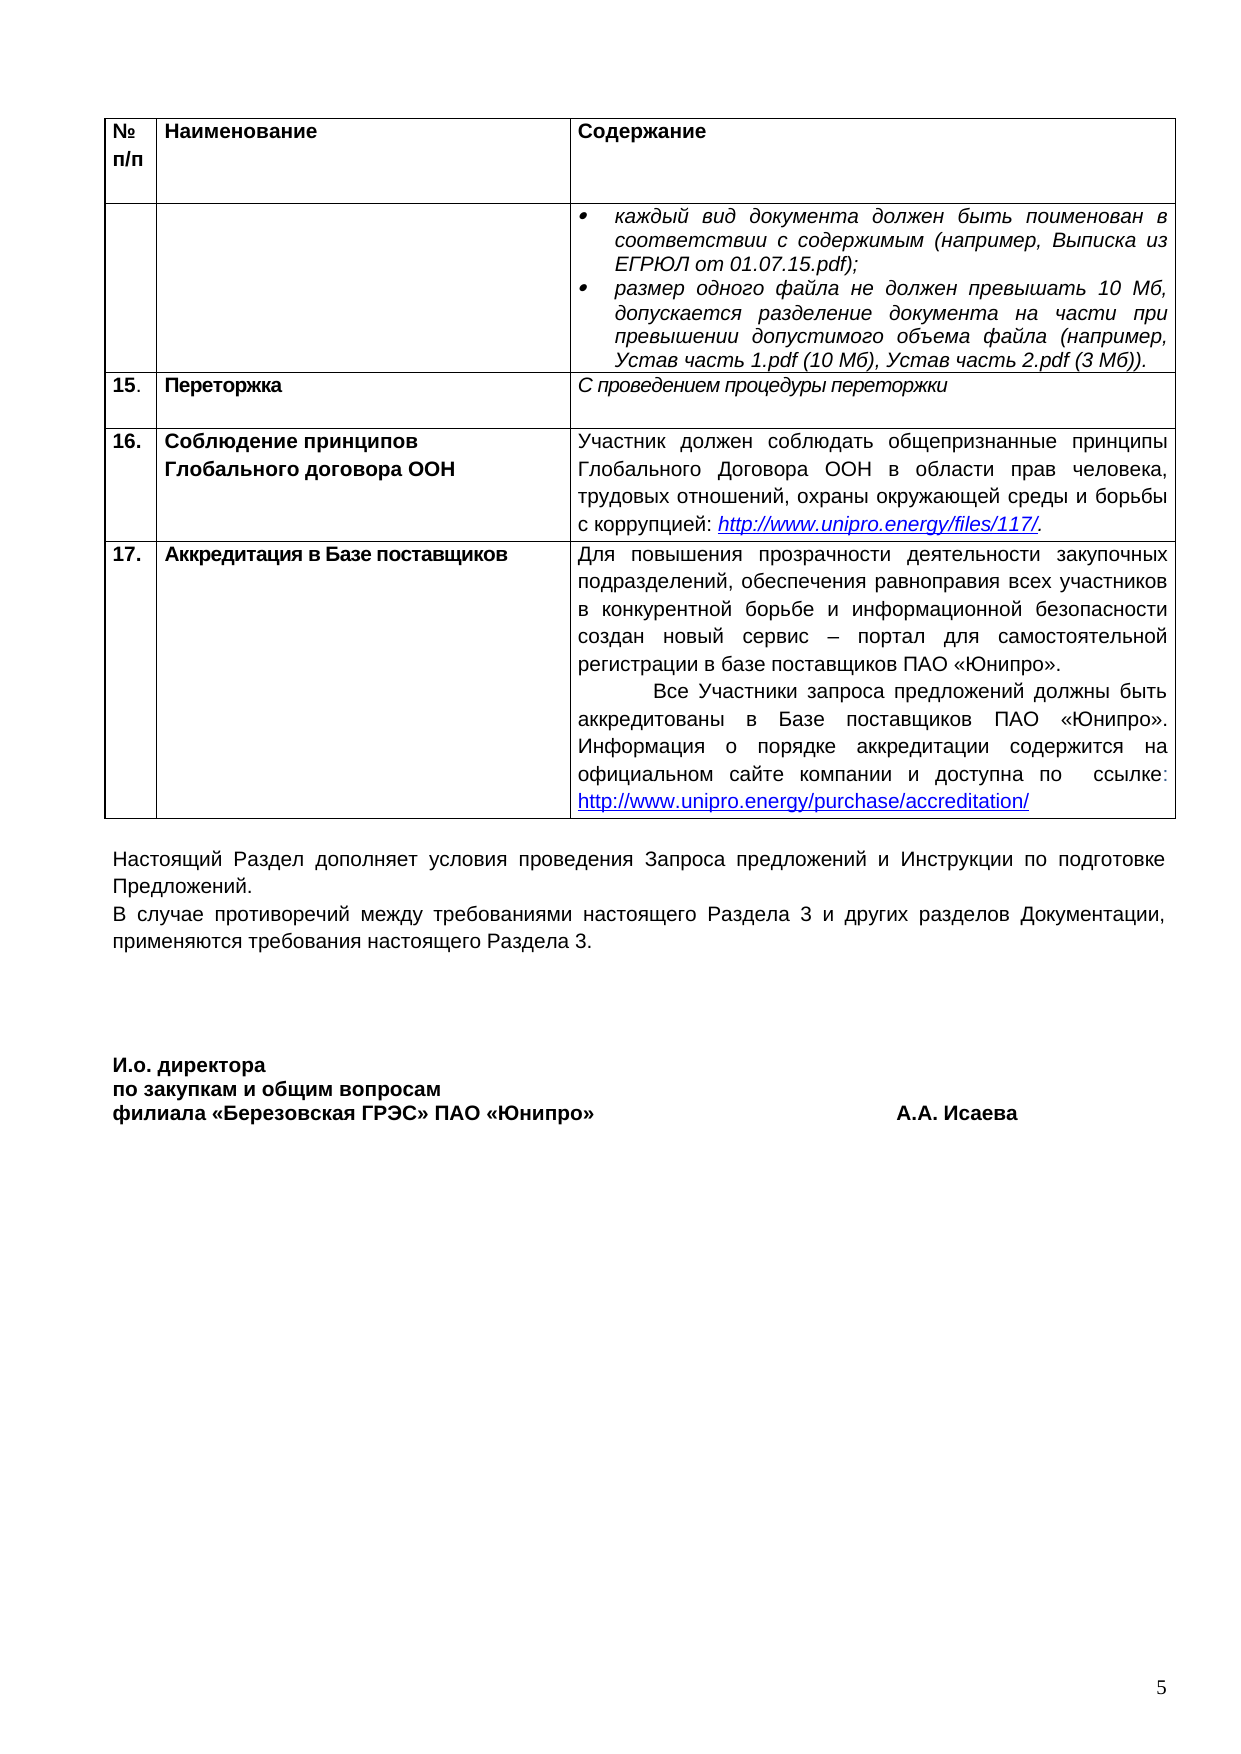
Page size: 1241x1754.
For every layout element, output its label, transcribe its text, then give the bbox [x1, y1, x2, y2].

table_header № п/п п [106, 119, 156, 203]
table_cell Для повышения прозрачности деятельности закупочных подразделений, обеспечения равноправия всех участников в конкурентной борьбе и информационной безопасности создан новый сервис – портал для самостоятельной регистрации в базе поставщиков ПАО «Юнипро». Все Участники запроса предложений должны быть аккредитованы в Базе поставщиков ПАО «Юнипро». Информация о порядке аккредитации содержится на официальном сайте компании и доступна по ссылке: http://www.unipro.energy/purchase/accreditation/ [571, 542, 1175, 818]
table_cell Переторжка [157, 373, 570, 428]
table_cell [106, 204, 156, 372]
list В случае противоречий между требованиями настоящего Раздела 3 и других разделов Документации, применяются требования настоящего Раздела 3. [112, 902, 1167, 953]
table_cell Аккредитация в Базе поставщиков [157, 542, 570, 818]
table_cell Соблюдение принципов Глобального договора ООН [157, 429, 570, 541]
list Настоящий Раздел дополняет условия проведения Запроса предложений и Инструкции по подготовке Предложений. [112, 847, 1167, 898]
table_cell Участник должен соблюдать общепризнанные принципы Глобального Договора ООН в области прав человека, трудовых отношений, охраны окружающей среды и борьбы с коррупцией: http://www.unipro.energy/files/117/. [571, 429, 1175, 541]
list И.о. директора [112, 1053, 1167, 1077]
table_cell 16. [106, 429, 156, 541]
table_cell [157, 204, 570, 372]
table_header Наименование [157, 119, 570, 203]
table_header Содержание [571, 119, 1175, 203]
list по закупкам и общим вопросам [112, 1077, 1167, 1101]
table_cell С проведением процедуры переторжки [571, 373, 1175, 428]
table_cell 15. [106, 373, 156, 428]
list филиала «Березовская ГРЭС» ПАО «Юнипро» А.А. Исаева [112, 1101, 1167, 1148]
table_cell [571, 204, 1175, 372]
table_cell 17. [106, 542, 156, 818]
